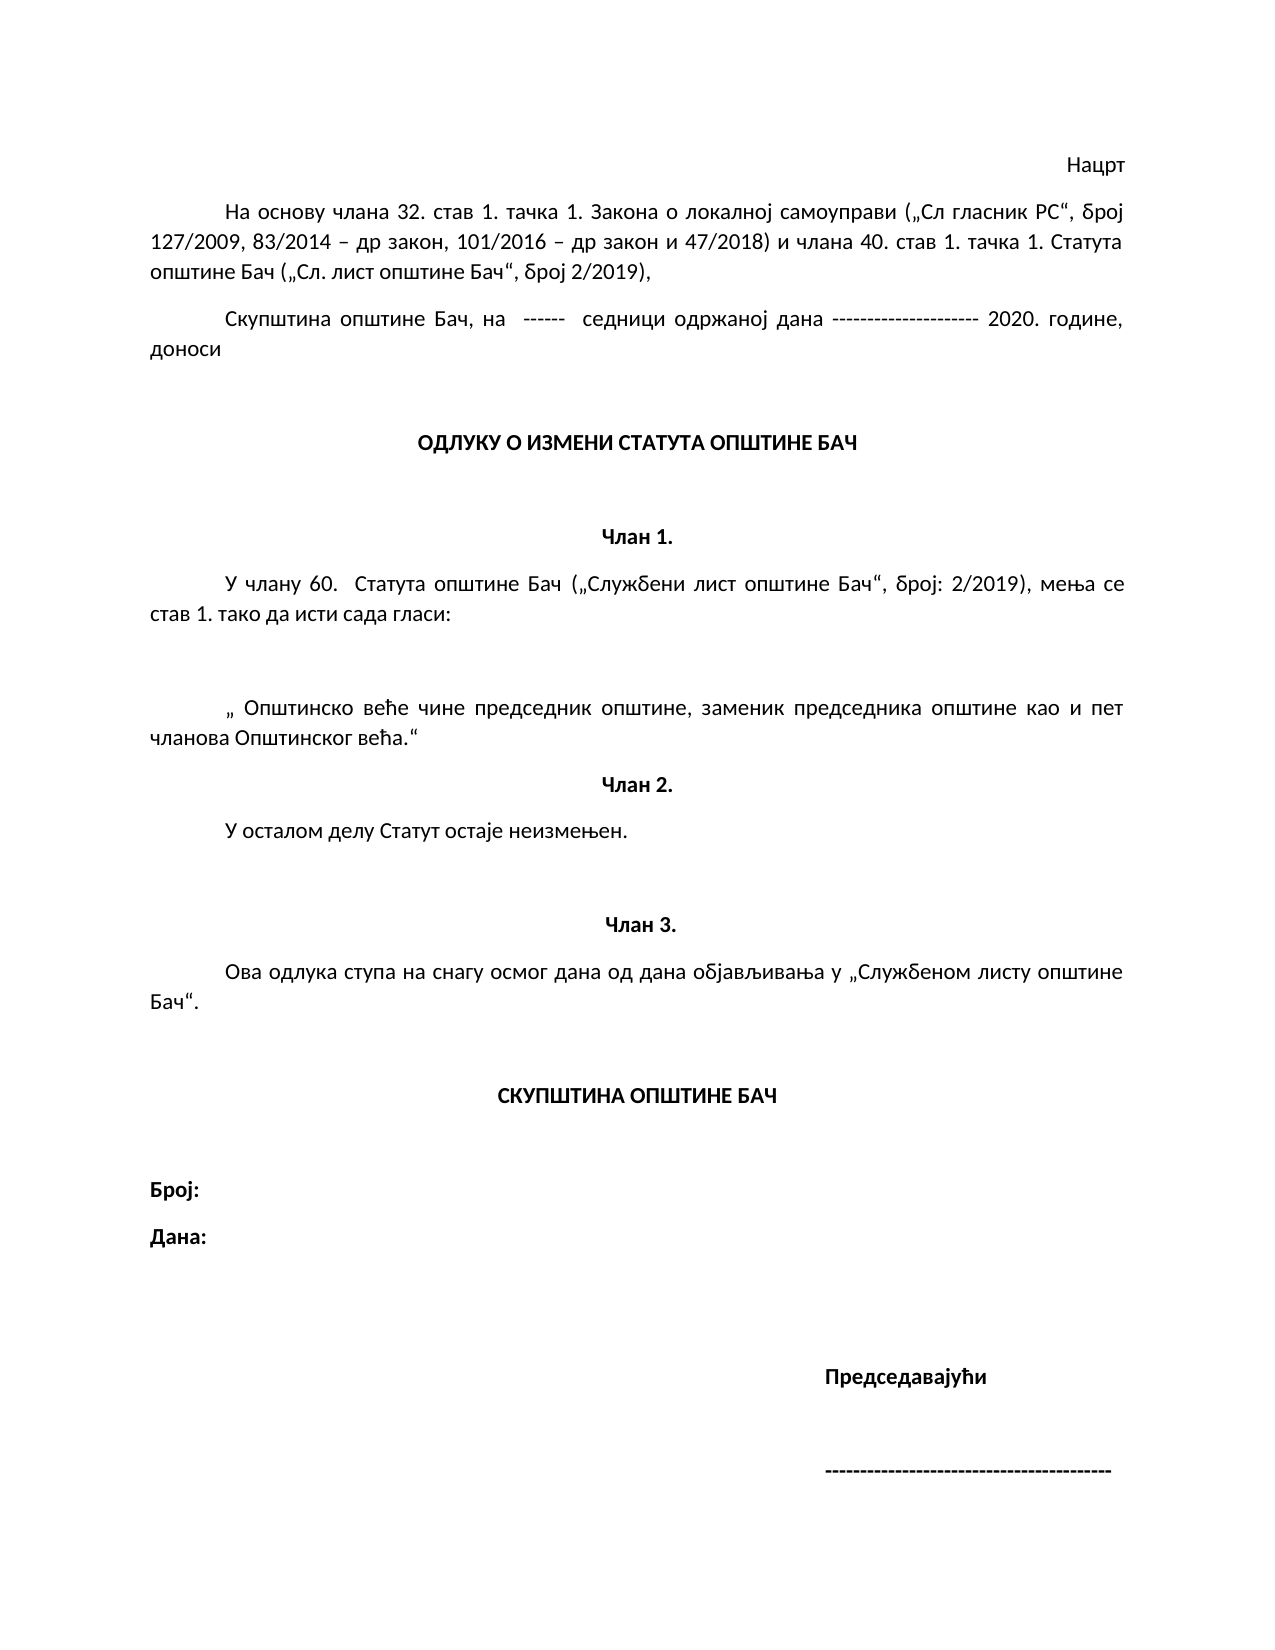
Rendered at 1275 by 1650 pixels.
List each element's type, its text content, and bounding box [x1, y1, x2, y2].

text Председавајући [750, 1362, 1125, 1391]
text Скупштина општине Бач, на ------ седници одржаној дана --------------------- 2020. године, доноси [150, 304, 1125, 362]
text СКУПШТИНА ОПШТИНЕ БАЧ [150, 1081, 1125, 1109]
text Члан 2. [150, 770, 1125, 798]
text На основу члана 32. став 1. тачка 1. Закона о локалној самоуправи („Сл гласник РС“, број 127/2009, 83/2014 – др закон, 101/2016 – др закон и 47/2018) и члана 40. став 1. тачка 1. Статута општине Бач („Сл. лист општине Бач“, број 2/2019), [150, 197, 1125, 285]
text Нацрт [150, 150, 1125, 178]
text У члану 60. Статута општине Бач („Службени лист општине Бач“, број: 2/2019), мења се став 1. тако да исти сада гласи: [150, 569, 1125, 627]
text ОДЛУКУ О ИЗМЕНИ СТАТУТА ОПШТИНЕ БАЧ [150, 428, 1125, 456]
text Дана: [150, 1222, 1125, 1250]
text Члан 1. [150, 522, 1125, 550]
text ----------------------------------------- [750, 1456, 1125, 1484]
text „ Општинско веће чине председник општине, заменик председника општине као и пет чланова Општинског већа.“ [150, 693, 1125, 751]
text Члан 3. [525, 910, 1125, 938]
text Број: [150, 1175, 1125, 1203]
text Ова одлука ступа на снагу осмог дана од дана објављивања у „Службеном листу општине Бач“. [150, 957, 1125, 1016]
text У осталом делу Статут остаје неизмењен. [150, 817, 1125, 845]
